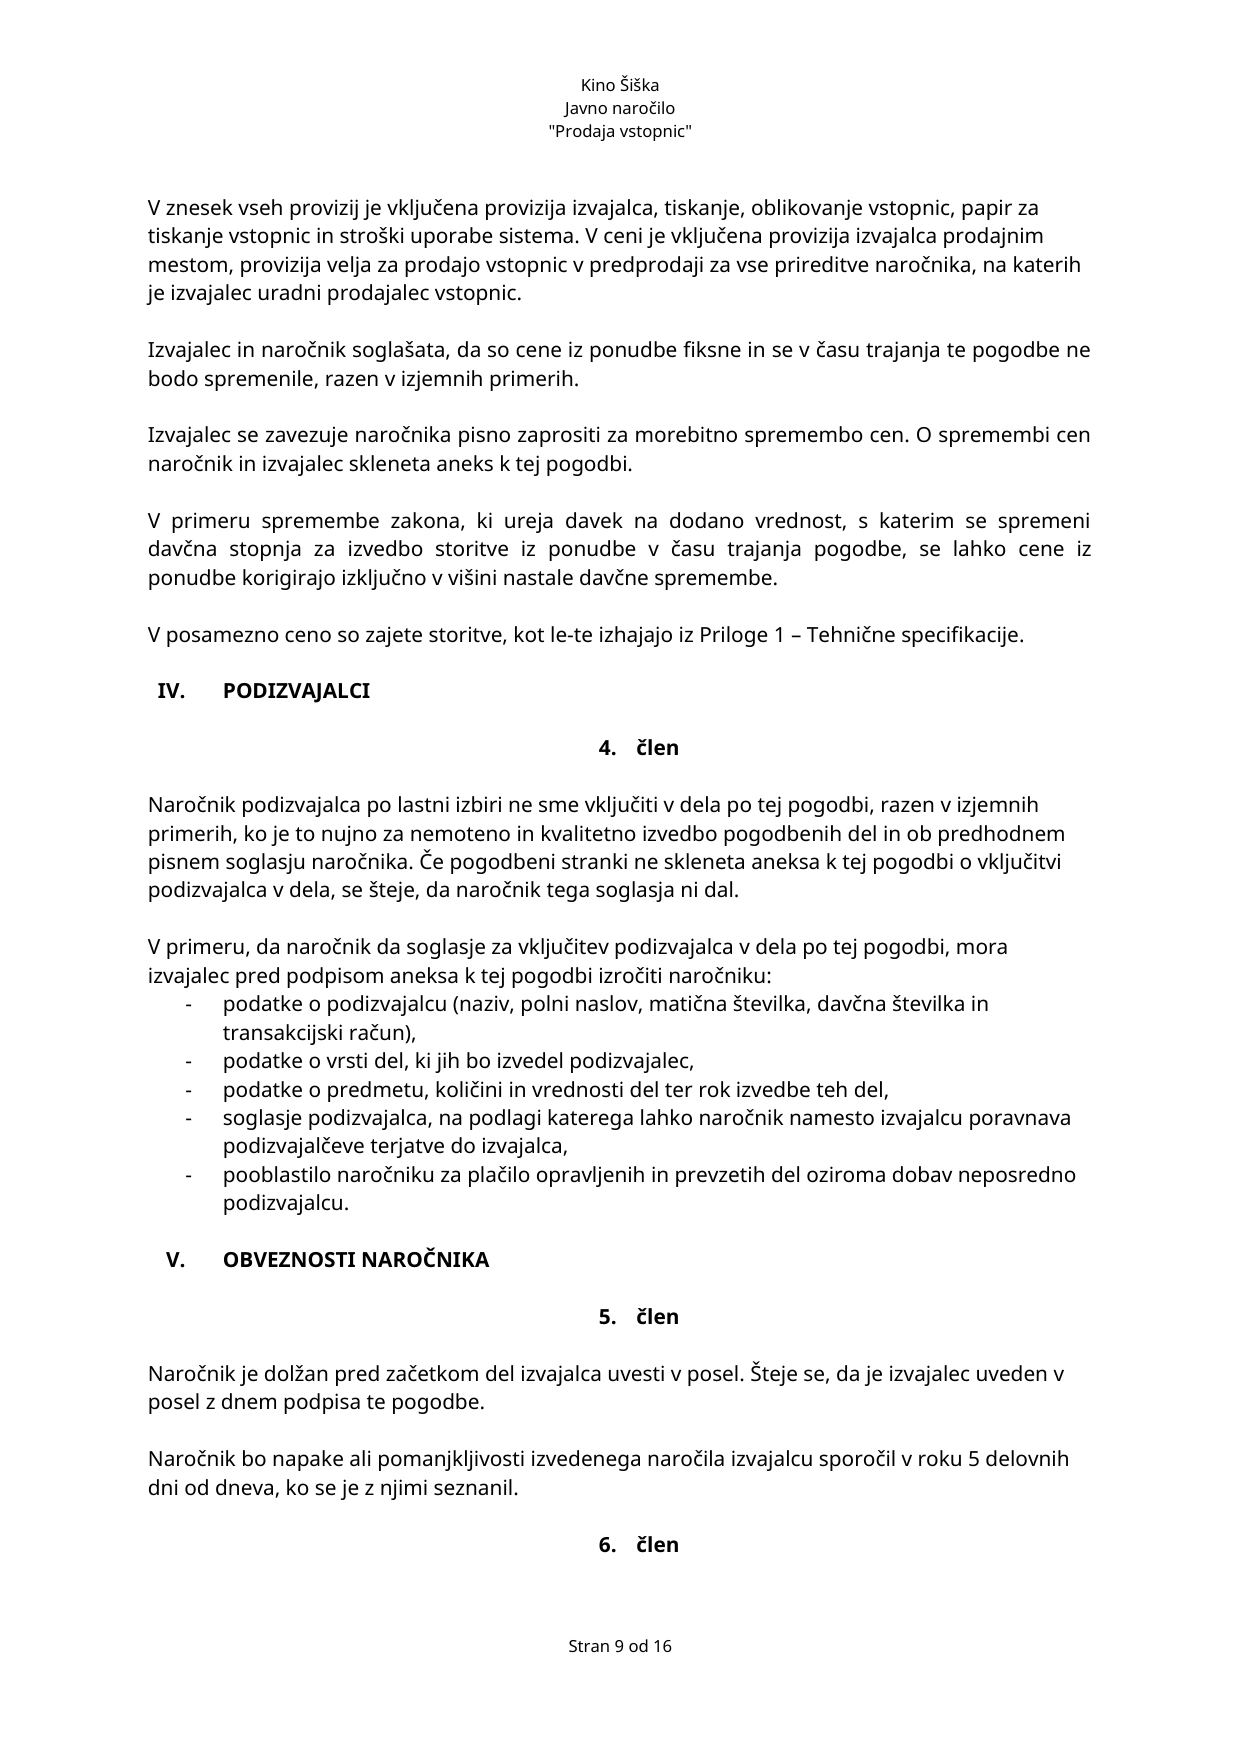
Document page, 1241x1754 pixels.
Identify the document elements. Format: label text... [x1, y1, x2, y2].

text Naročnik podizvajalca po lastni izbiri ne sme vključiti v dela po tej pogodbi, razen v izjemnih primerih, ko je to nujno za nemoteno in kvalitetno izvedbo pogodbenih del in ob predhodnem pisnem soglasju naročnika. Če pogodbeni stranki ne skleneta aneksa k tej pogodbi o vključitvi podizvajalca v dela, se šteje, da naročnik tega soglasja ni dal. [148, 790, 1092, 904]
text V posamezno ceno so zajete storitve, kot le-te izhajajo iz Priloge 1 – Tehnične specifikacije. [148, 620, 1092, 648]
text V primeru spremembe zakona, ki ureja davek na dodano vrednost, s katerim se spremeni davčna stopnja za izvedbo storitve iz ponudbe v času trajanja pogodbe, se lahko cene iz ponudbe korigirajo izključno v višini nastale davčne spremembe. [148, 506, 1092, 591]
text Naročnik bo napake ali pomanjkljivosti izvedenega naročila izvajalcu sporočil v roku 5 delovnih dni od dneva, ko se je z njimi seznanil. [148, 1444, 1092, 1501]
list PODIZVAJALCI [185, 677, 1092, 705]
text V primeru, da naročnik da soglasje za vključitev podizvajalca v dela po tej pogodbi, mora izvajalec pred podpisom aneksa k tej pogodbi izročiti naročniku: [148, 932, 1092, 989]
text V znesek vseh provizij je vključena provizija izvajalca, tiskanje, oblikovanje vstopnic, papir za tiskanje vstopnic in stroški uporabe sistema. V ceni je vključena provizija izvajalca prodajnim mestom, provizija velja za prodajo vstopnic v predprodaji za vse prireditve naročnika, na katerih je izvajalec uradni prodajalec vstopnic. [148, 193, 1092, 307]
list soglasje podizvajalca, na podlagi katerega lahko naročnik namesto izvajalcu poravnava podizvajalčeve terjatve do izvajalca, [185, 1103, 1092, 1160]
list člen [185, 733, 1092, 762]
list člen [185, 1530, 1092, 1558]
list OBVEZNOSTI NAROČNIKA [185, 1245, 1092, 1274]
text Izvajalec in naročnik soglašata, da so cene iz ponudbe fiksne in se v času trajanja te pogodbe ne bodo spremenile, razen v izjemnih primerih. [148, 335, 1092, 392]
text Naročnik je dolžan pred začetkom del izvajalca uvesti v posel. Šteje se, da je izvajalec uveden v posel z dnem podpisa te pogodbe. [148, 1359, 1092, 1416]
list podatke o podizvajalcu (naziv, polni naslov, matična številka, davčna številka in transakcijski račun), [185, 989, 1092, 1046]
list podatke o vrsti del, ki jih bo izvedel podizvajalec, [185, 1046, 1092, 1075]
list podatke o predmetu, količini in vrednosti del ter rok izvedbe teh del, [185, 1075, 1092, 1103]
list pooblastilo naročniku za plačilo opravljenih in prevzetih del oziroma dobav neposredno podizvajalcu. [185, 1160, 1092, 1217]
list člen [185, 1302, 1092, 1331]
text Izvajalec se zavezuje naročnika pisno zaprositi za morebitno spremembo cen. O spremembi cen naročnik in izvajalec skleneta aneks k tej pogodbi. [148, 421, 1092, 477]
